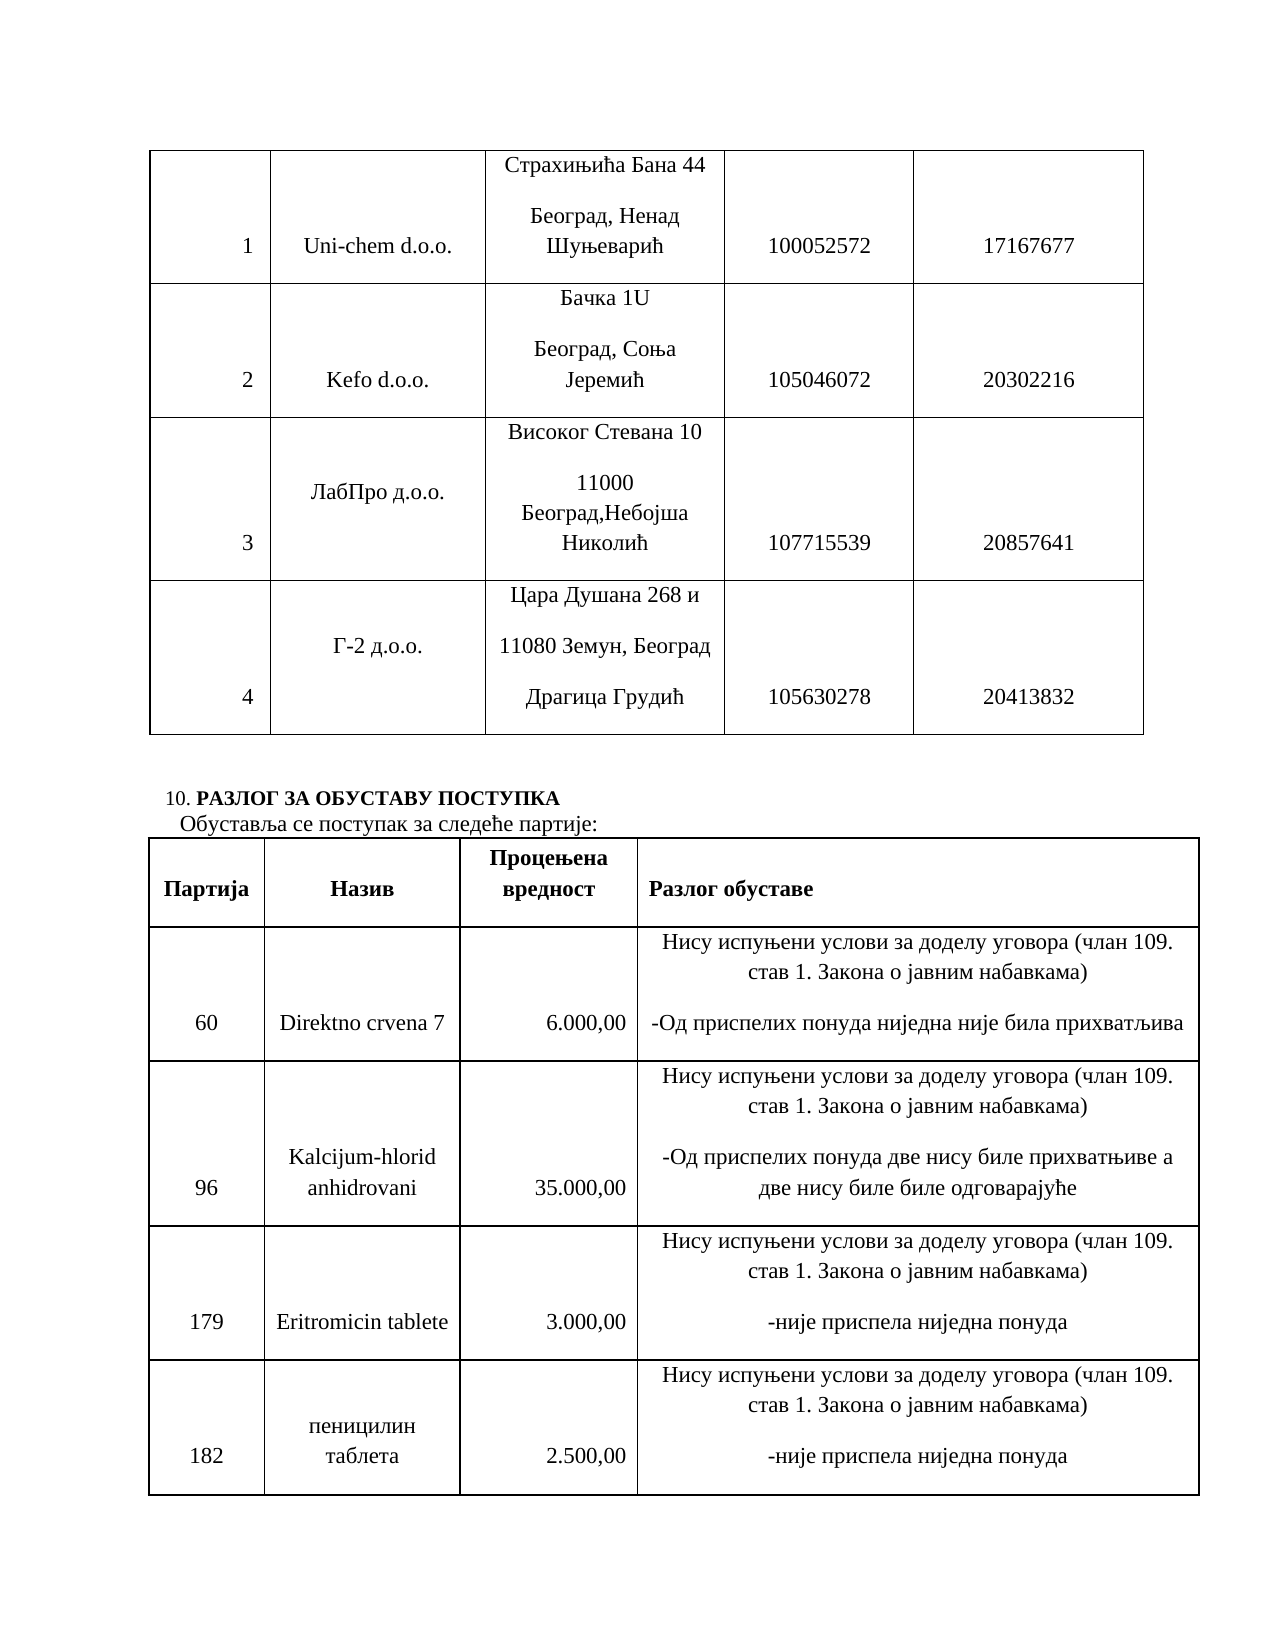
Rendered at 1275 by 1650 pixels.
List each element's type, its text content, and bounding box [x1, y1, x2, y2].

table_header Процењена вредност [461, 839, 637, 926]
table_cell 2 [151, 284, 270, 417]
table_cell 3 [151, 418, 270, 580]
table_cell Eritromicin tablete [265, 1227, 459, 1359]
table_cell Direktno crvena 7 [265, 928, 459, 1060]
table_cell 179 [150, 1227, 264, 1359]
table_cell 107715539 [725, 418, 913, 580]
table_cell ЛабПро д.о.о. [271, 418, 485, 580]
table_cell 20857641 [914, 418, 1143, 580]
table_cell 182 [150, 1361, 264, 1493]
table_cell 105046072 [725, 284, 913, 417]
table_cell пеницилин таблета [265, 1361, 459, 1493]
table_cell 60 [150, 928, 264, 1060]
table_cell Високог Стевана 10 11000 Београд,Небојша Николић [486, 418, 724, 580]
table_header Разлог обуставе [638, 839, 1198, 926]
table_cell 3.000,00 [461, 1227, 637, 1359]
table_cell Г-2 д.о.о. [271, 581, 485, 734]
table_cell Нису испуњени услови за доделу уговора (члан 109. став 1. Закона о јавним набавкама) -Од приспелих понуда две нису биле прихватњиве а две нису биле биле одговарајуће [638, 1062, 1198, 1225]
table_cell 20413832 [914, 581, 1143, 734]
table_cell Kefo d.o.o. [271, 284, 485, 417]
text 10. РАЗЛОГ ЗА ОБУСТАВУ ПОСТУПКА [165, 786, 1103, 810]
table_cell 35.000,00 [461, 1062, 637, 1225]
table_header Партија [150, 839, 264, 926]
table_cell 100052572 [725, 151, 913, 283]
table_cell 2.500,00 [461, 1361, 637, 1493]
table_cell Uni-chem d.o.o. [271, 151, 485, 283]
table_cell 105630278 [725, 581, 913, 734]
table_cell 6.000,00 [461, 928, 637, 1060]
table_cell 17167677 [914, 151, 1143, 283]
list Обуставља се поступак за следеће партије: [179, 811, 1125, 837]
table_cell 96 [150, 1062, 264, 1225]
table_cell Цара Душана 268 и 11080 Земун, Београд Драгица Грудић [486, 581, 724, 734]
table_cell Нису испуњени услови за доделу уговора (члан 109. став 1. Закона о јавним набавкама) -Од приспелих понуда ниједна није била прихватљива [638, 928, 1198, 1060]
table_cell Kalcijum-hlorid anhidrovani [265, 1062, 459, 1225]
table_header Назив [265, 839, 459, 926]
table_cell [638, 1361, 1198, 1493]
table_cell 1 [151, 151, 270, 283]
table_cell 20302216 [914, 284, 1143, 417]
table_cell 4 [151, 581, 270, 734]
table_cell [638, 1227, 1198, 1359]
table_cell Страхињића Бана 44 Београд, Ненад Шуњеварић [486, 151, 724, 283]
table_cell Бачка 1U Београд, Соња Јеремић [486, 284, 724, 417]
